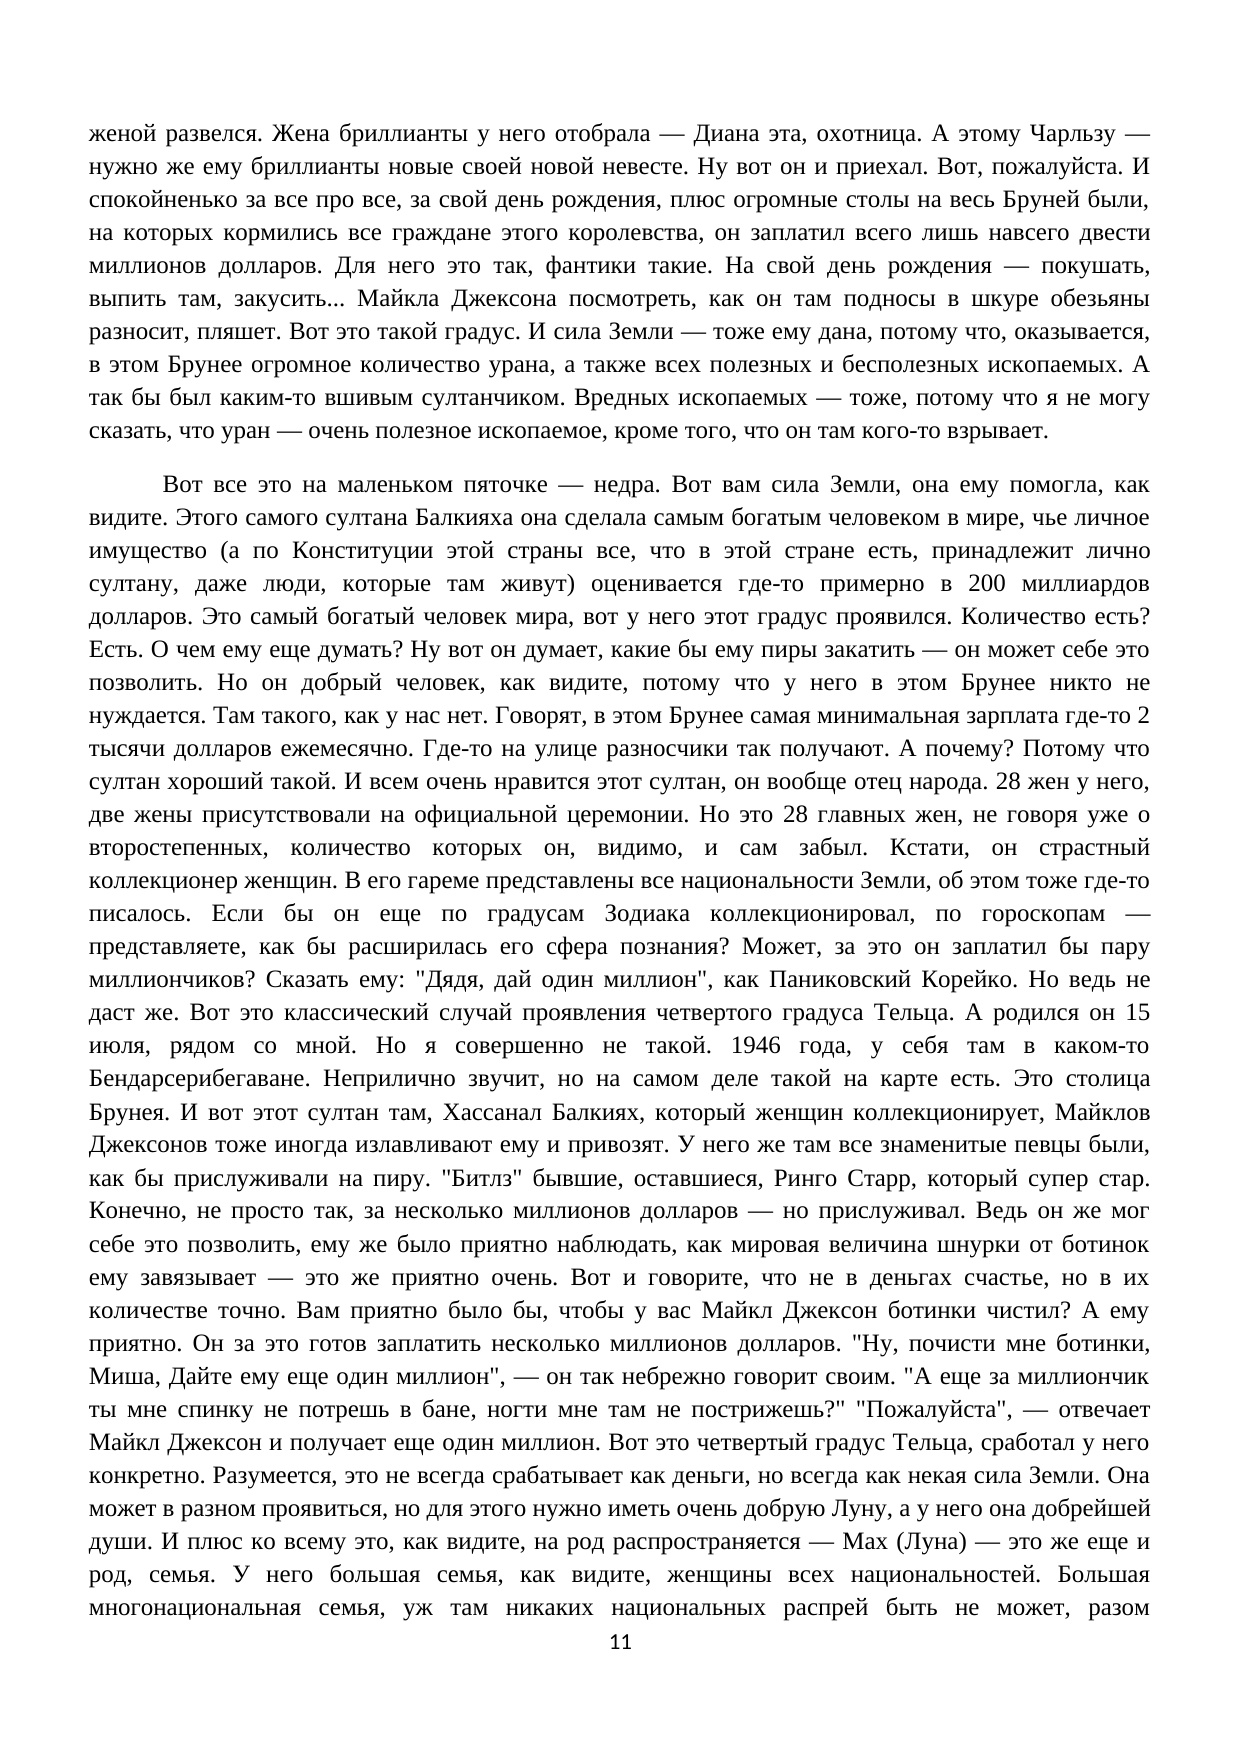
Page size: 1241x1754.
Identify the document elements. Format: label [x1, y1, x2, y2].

text [89, 469, 1152, 1621]
text [89, 118, 1152, 444]
